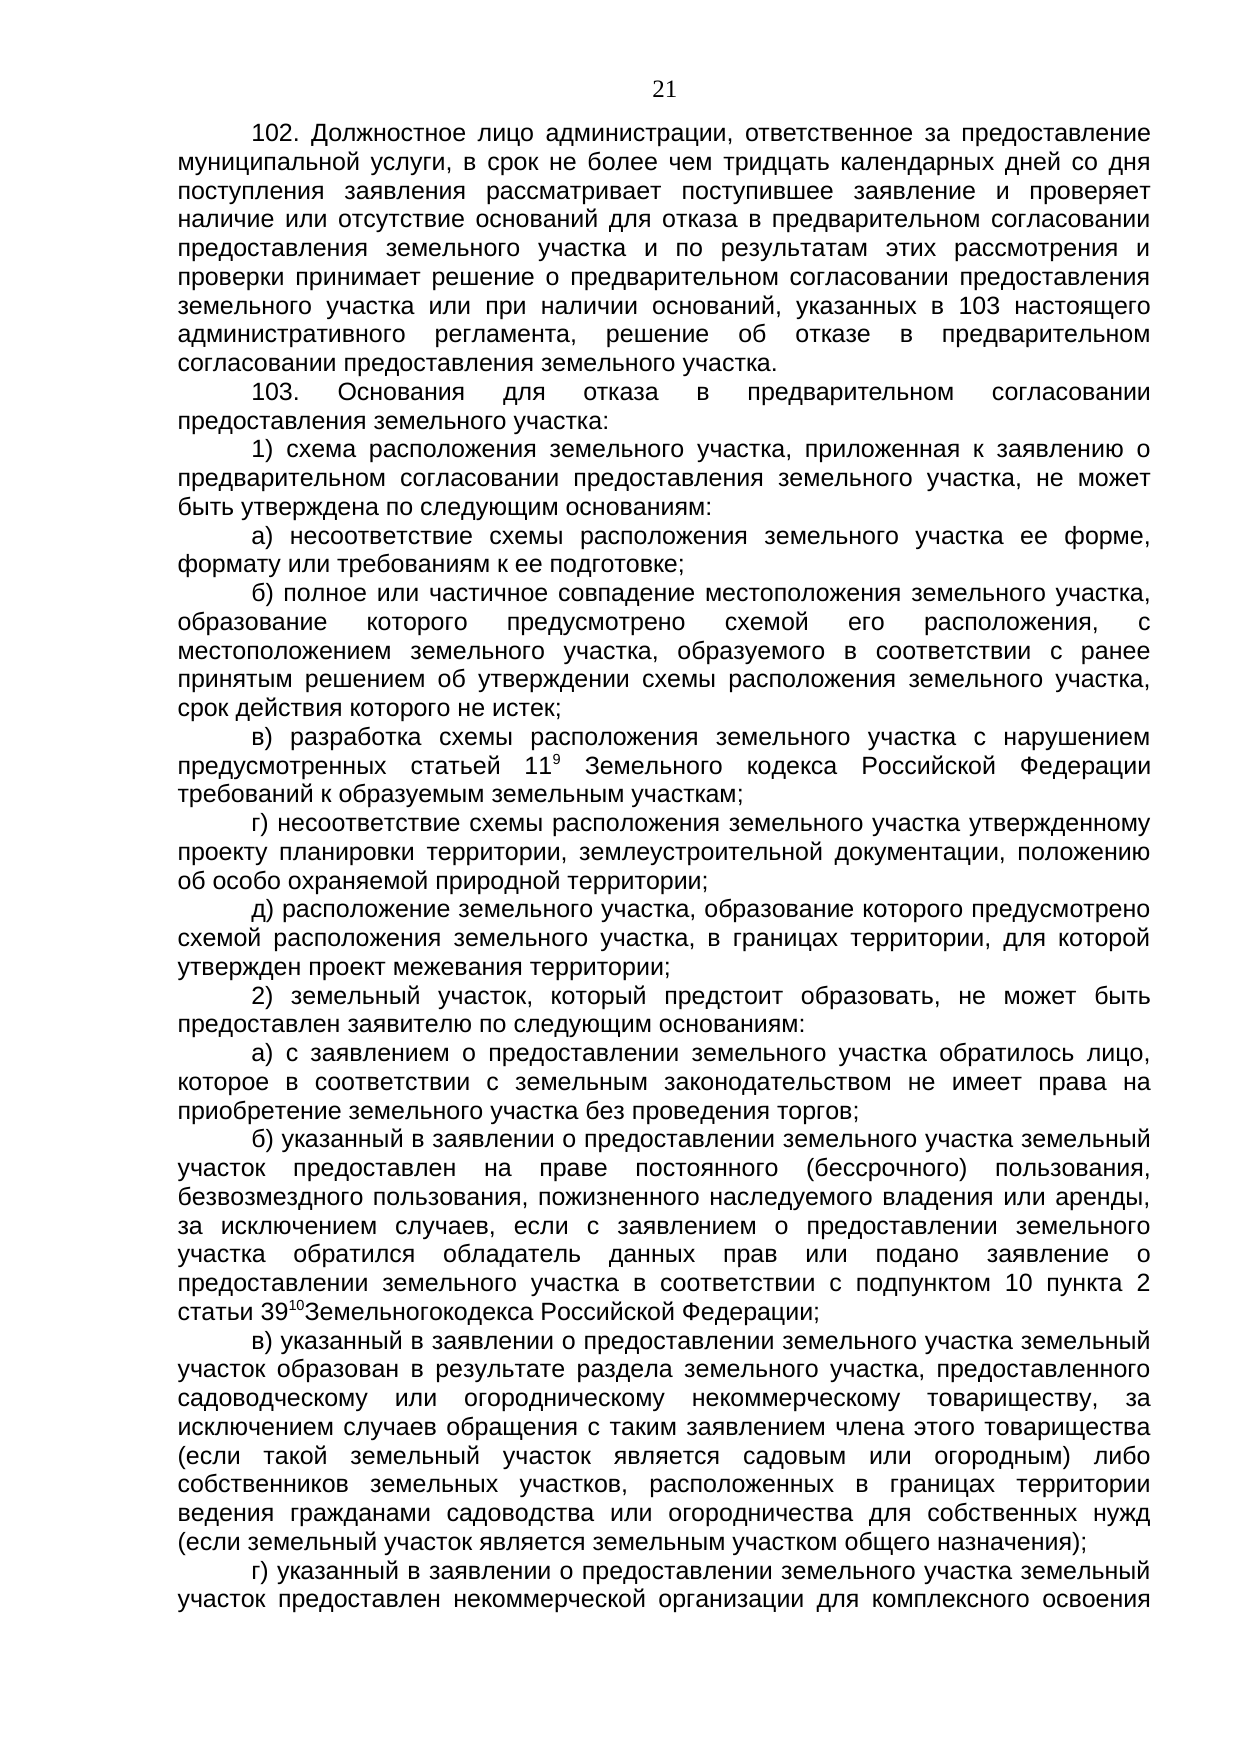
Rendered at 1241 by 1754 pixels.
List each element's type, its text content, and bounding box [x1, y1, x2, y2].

text 2) земельный участок, который предстоит образовать, не может быть предоставлен заявителю по следующим основаниям: [177, 981, 1152, 1038]
text д) расположение земельного участка, образование которого предусмотрено схемой расположения земельного участка, в границах территории, для которой утвержден проект межевания территории; [177, 894, 1152, 981]
text в) указанный в заявлении о предоставлении земельного участка земельный участок образован в результате раздела земельного участка, предоставленного садоводческому или огородническому некоммерческому товариществу, за исключением случаев обращения с таким заявлением члена этого товарищества (если такой земельный участок является садовым или огородным) либо собственников земельных участков, расположенных в границах территории ведения гражданами садоводства или огородничества для собственных нужд (если земельный участок является земельным участком общего назначения); [177, 1326, 1152, 1556]
text а) несоответствие схемы расположения земельного участка ее форме, формату или требованиям к ее подготовке; [177, 521, 1152, 578]
text б) полное или частичное совпадение местоположения земельного участка, образование которого предусмотрено схемой его расположения, с местоположением земельного участка, образуемого в соответствии с ранее принятым решением об утверждении схемы расположения земельного участка, срок действия которого не истек; [177, 578, 1152, 722]
text 1) схема расположения земельного участка, приложенная к заявлению о предварительном согласовании предоставления земельного участка, не может быть утверждена по следующим основаниям: [177, 434, 1152, 521]
text г) несоответствие схемы расположения земельного участка утвержденному проекту планировки территории, землеустроительной документации, положению об особо охраняемой природной территории; [177, 808, 1152, 894]
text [177, 1556, 1152, 1613]
text 103. Основания для отказа в предварительном согласовании предоставления земельного участка: [177, 377, 1152, 434]
text в) разработка схемы расположения земельного участка с нарушением предусмотренных статьей 119 Земельного кодекса Российской Федерации требований к образуемым земельным участкам; [177, 722, 1152, 808]
text а) с заявлением о предоставлении земельного участка обратилось лицо, которое в соответствии с земельным законодательством не имеет права на приобретение земельного участка без проведения торгов; [177, 1038, 1152, 1124]
text б) указанный в заявлении о предоставлении земельного участка земельный участок предоставлен на праве постоянного (бессрочного) пользования, безвозмездного пользования, пожизненного наследуемого владения или аренды, за исключением случаев, если с заявлением о предоставлении земельного участка обратился обладатель данных прав или подано заявление о предоставлении земельного участка в соответствии с подпунктом 10 пункта 2 статьи 3910Земельногокодекса Российской Федерации; [177, 1124, 1152, 1326]
text 102. Должностное лицо администрации, ответственное за предоставление муниципальной услуги, в срок не более чем тридцать календарных дней со дня поступления заявления рассматривает поступившее заявление и проверяет наличие или отсутствие оснований для отказа в предварительном согласовании предоставления земельного участка и по результатам этих рассмотрения и проверки принимает решение о предварительном согласовании предоставления земельного участка или при наличии оснований, указанных в 103 настоящего административного регламента, решение об отказе в предварительном согласовании предоставления земельного участка. [177, 118, 1152, 377]
